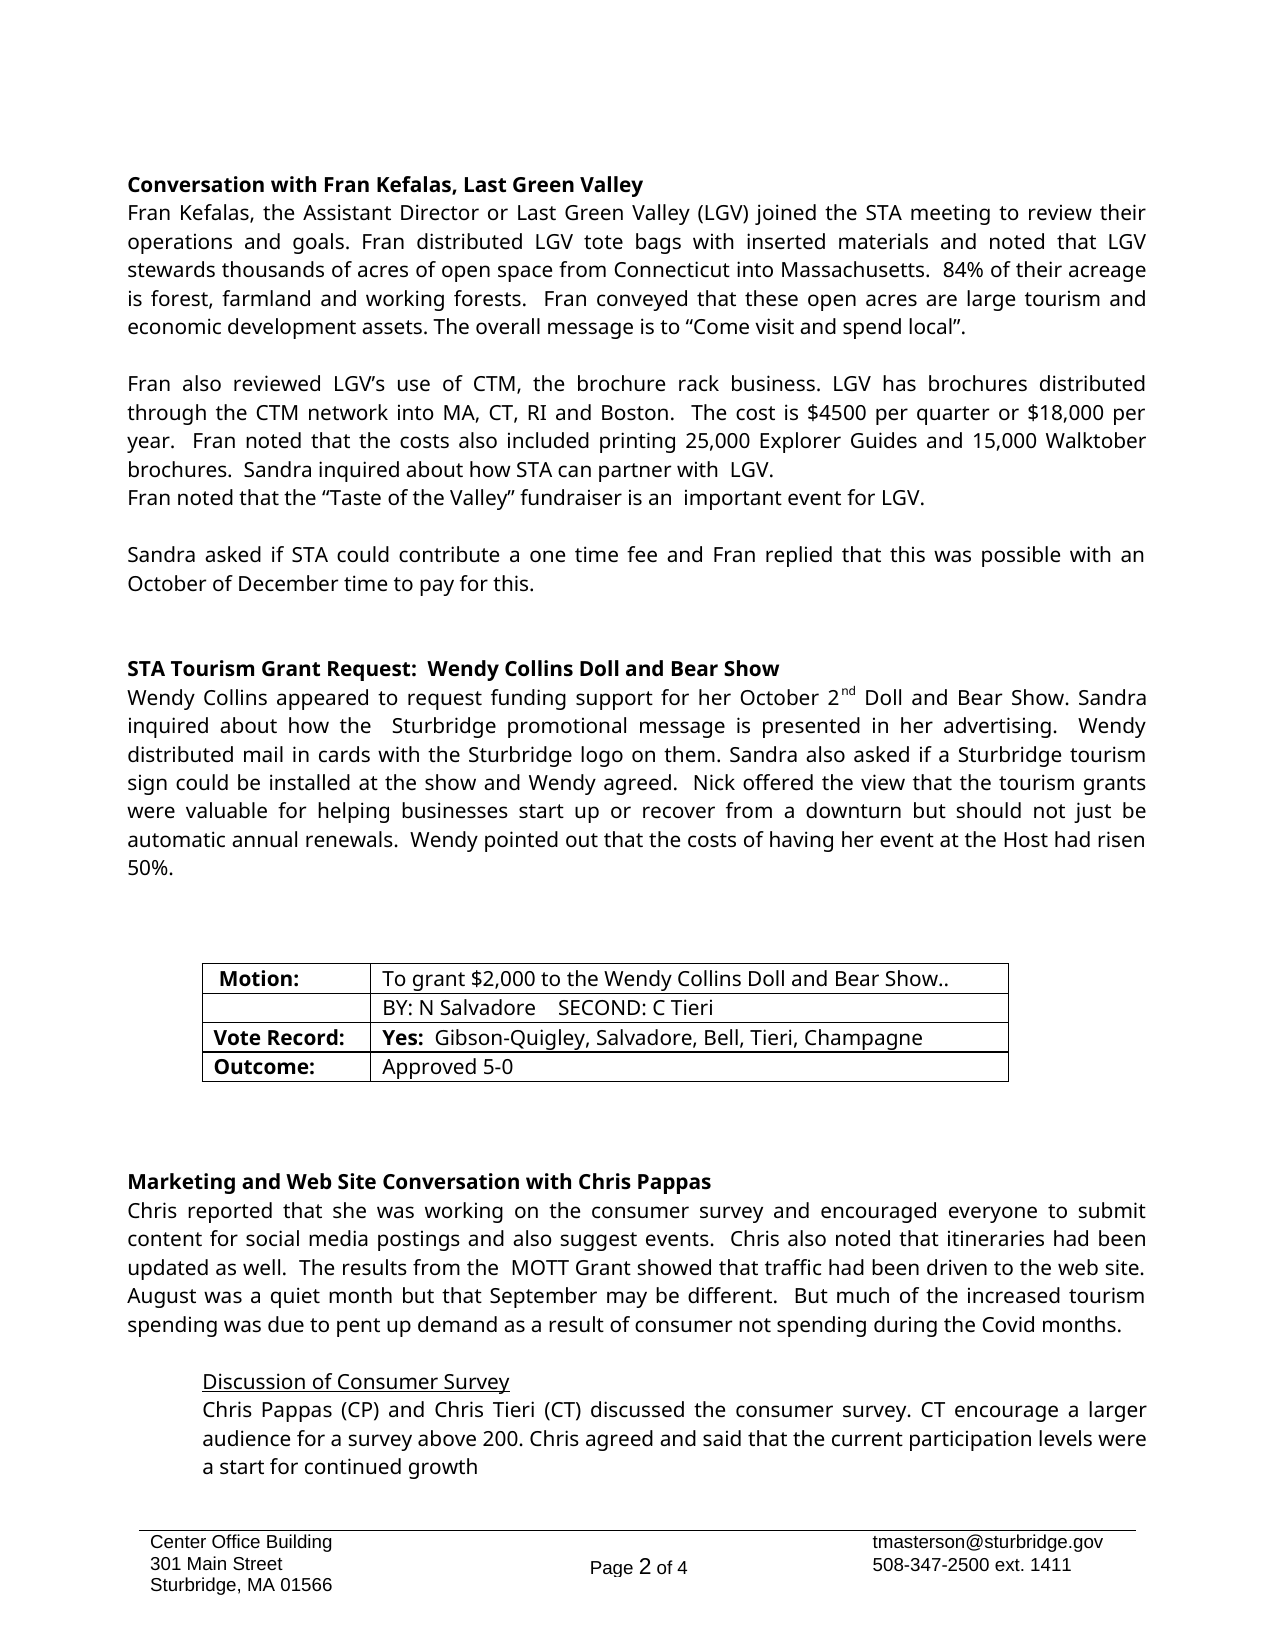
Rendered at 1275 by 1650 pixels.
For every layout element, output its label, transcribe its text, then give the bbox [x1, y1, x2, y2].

table_cell Vote Record: [203, 1023, 370, 1051]
table_cell Yes: Gibson-Quigley, Salvadore, Bell, Tieri, Champagne [371, 1023, 1008, 1051]
text Wendy Collins appeared to request funding support for her October 2nd Doll and Bear Show. Sandra inquired about how the Sturbridge promotional message is presented in her advertising. Wendy distributed mail in cards with the Sturbridge logo on them. Sandra also asked if a Sturbridge tourism sign could be installed at the show and Wendy agreed. Nick offered the view that the tourism grants were valuable for helping businesses start up or recover from a downturn but should not just be automatic annual renewals. Wendy pointed out that the costs of having her event at the Host had risen 50%. [127, 683, 1148, 882]
text Chris Pappas (CP) and Chris Tieri (CT) discussed the consumer survey. CT encourage a larger audience for a survey above 200. Chris agreed and said that the current participation levels were a start for continued growth [202, 1395, 1148, 1481]
text Chris reported that she was working on the consumer survey and encouraged everyone to submit content for social media postings and also suggest events. Chris also noted that itineraries had been updated as well. The results from the MOTT Grant showed that traffic had been driven to the web site. August was a quiet month but that September may be different. But much of the increased tourism spending was due to pent up demand as a result of consumer not spending during the Covid months. [127, 1196, 1148, 1338]
text Marketing and Web Site Conversation with Chris Pappas [127, 1167, 1148, 1196]
table_header To grant $2,000 to the Wendy Collins Doll and Bear Show.. [371, 964, 1008, 992]
text Fran Kefalas, the Assistant Director or Last Green Valley (LGV) joined the STA meeting to review their operations and goals. Fran distributed LGV tote bags with inserted materials and noted that LGV stewards thousands of acres of open space from Connecticut into Massachusetts. 84% of their acreage is forest, farmland and working forests. Fran conveyed that these open acres are large tourism and economic development assets. The overall message is to “Come visit and spend local”. [127, 198, 1148, 341]
text Sandra asked if STA could contribute a one time fee and Fran replied that this was possible with an October of December time to pay for this. [127, 540, 1148, 597]
text Fran noted that the “Taste of the Valley” fundraiser is an important event for LGV. [127, 483, 1148, 512]
table_cell [203, 994, 370, 1022]
table_cell Outcome: [203, 1053, 370, 1081]
text Conversation with Fran Kefalas, Last Green Valley [127, 170, 1148, 198]
table_cell Approved 5-0 [371, 1053, 1008, 1081]
text Discussion of Consumer Survey [127, 1367, 1148, 1395]
text STA Tourism Grant Request: Wendy Collins Doll and Bear Show [127, 654, 1148, 683]
table_cell BY: N Salvadore SECOND: C Tieri [371, 994, 1008, 1022]
table_header Motion: [203, 964, 370, 992]
text Fran also reviewed LGV’s use of CTM, the brochure rack business. LGV has brochures distributed through the CTM network into MA, CT, RI and Boston. The cost is $4500 per quarter or $18,000 per year. Fran noted that the costs also included printing 25,000 Explorer Guides and 15,000 Walktober brochures. Sandra inquired about how STA can partner with LGV. [127, 369, 1148, 483]
